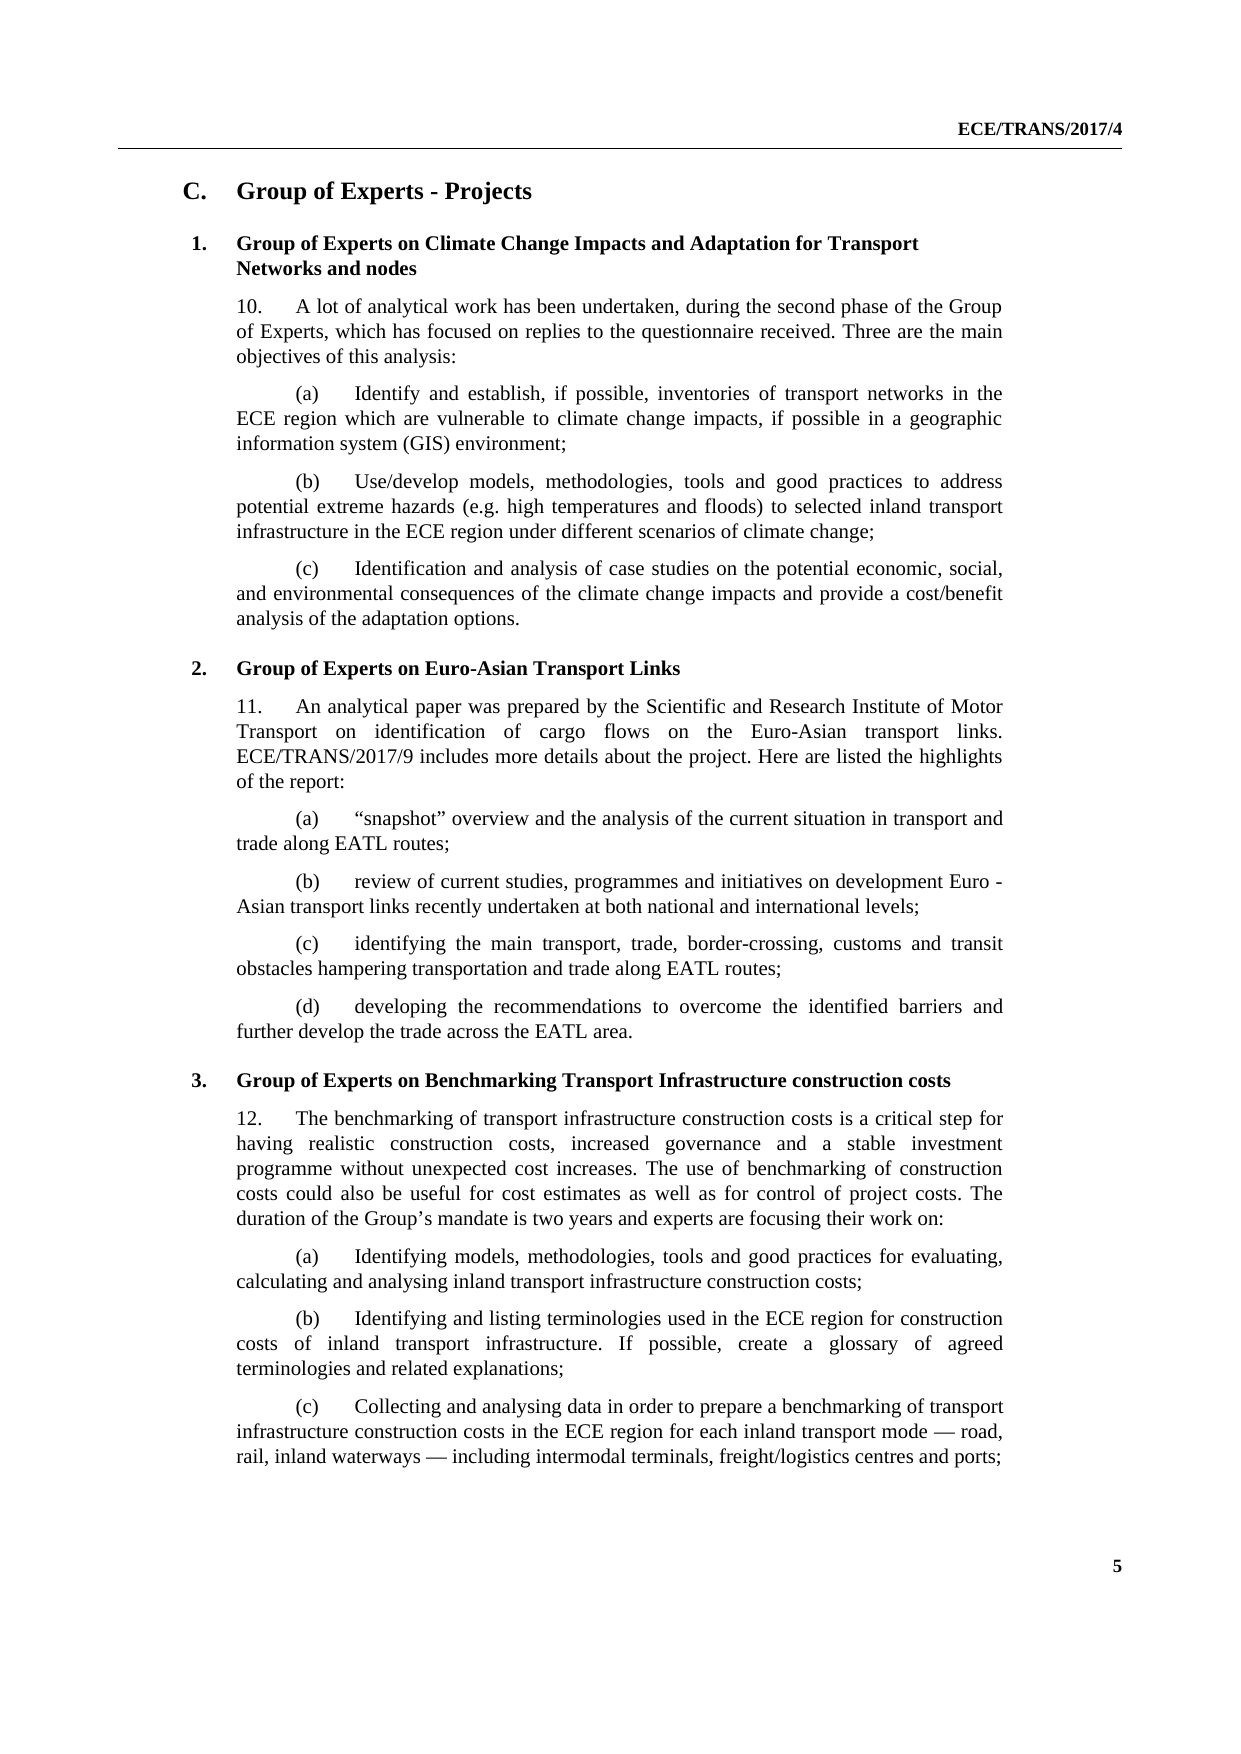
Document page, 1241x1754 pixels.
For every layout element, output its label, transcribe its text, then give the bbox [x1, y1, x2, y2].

text (c) Collecting and analysing data in order to prepare a benchmarking of transport infrastructure construction costs in the ECE region for each inland transport mode — road, rail, inland waterways — including intermodal terminals, freight/logistics centres and ports; [236, 1393, 1004, 1468]
text (a) Identifying models, methodologies, tools and good practices for evaluating, calculating and analysing inland transport infrastructure construction costs; [236, 1243, 1004, 1293]
text (a) Identify and establish, if possible, inventories of transport networks in the ECE region which are vulnerable to climate change impacts, if possible in a geographic information system (GIS) environment; [236, 380, 1004, 455]
text (a) “snapshot” overview and the analysis of the current situation in transport and trade along EATL routes; [236, 805, 1004, 855]
text 3. Group of Experts on Benchmarking Transport Infrastructure construction costs [118, 1068, 1004, 1093]
text (b) Use/develop models, methodologies, tools and good practices to address potential extreme hazards (e.g. high temperatures and floods) to selected inland transport infrastructure in the ECE region under different scenarios of climate change; [236, 468, 1004, 543]
text C. Group of Experts - Projects [118, 177, 1004, 205]
text (c) identifying the main transport, trade, border-crossing, customs and transit obstacles hampering transportation and trade along EATL routes; [236, 930, 1004, 980]
text 11. An analytical paper was prepared by the Scientific and Research Institute of Motor Transport on identification of cargo flows on the Euro-Asian transport links. ECE/TRANS/2017/9 includes more details about the project. Here are listed the highlights of the report: [236, 693, 1004, 793]
text 1. Group of Experts on Climate Change Impacts and Adaptation for Transport Networks and nodes [118, 230, 1004, 280]
text 2. Group of Experts on Euro-Asian Transport Links [118, 655, 1004, 680]
text (b) review of current studies, programmes and initiatives on development Euro - Asian transport links recently undertaken at both national and international levels; [236, 868, 1004, 918]
text (b) Identifying and listing terminologies used in the ECE region for construction costs of inland transport infrastructure. If possible, create a glossary of agreed terminologies and related explanations; [236, 1305, 1004, 1380]
text (c) Identification and analysis of case studies on the potential economic, social, and environmental consequences of the climate change impacts and provide a cost/benefit analysis of the adaptation options. [236, 555, 1004, 630]
text 10. A lot of analytical work has been undertaken, during the second phase of the Group of Experts, which has focused on replies to the questionnaire received. Three are the main objectives of this analysis: [236, 293, 1004, 368]
text 12. The benchmarking of transport infrastructure construction costs is a critical step for having realistic construction costs, increased governance and a stable investment programme without unexpected cost increases. The use of benchmarking of construction costs could also be useful for cost estimates as well as for control of project costs. The duration of the Group’s mandate is two years and experts are focusing their work on: [236, 1105, 1004, 1230]
text (d) developing the recommendations to overcome the identified barriers and further develop the trade across the EATL area. [236, 993, 1004, 1043]
